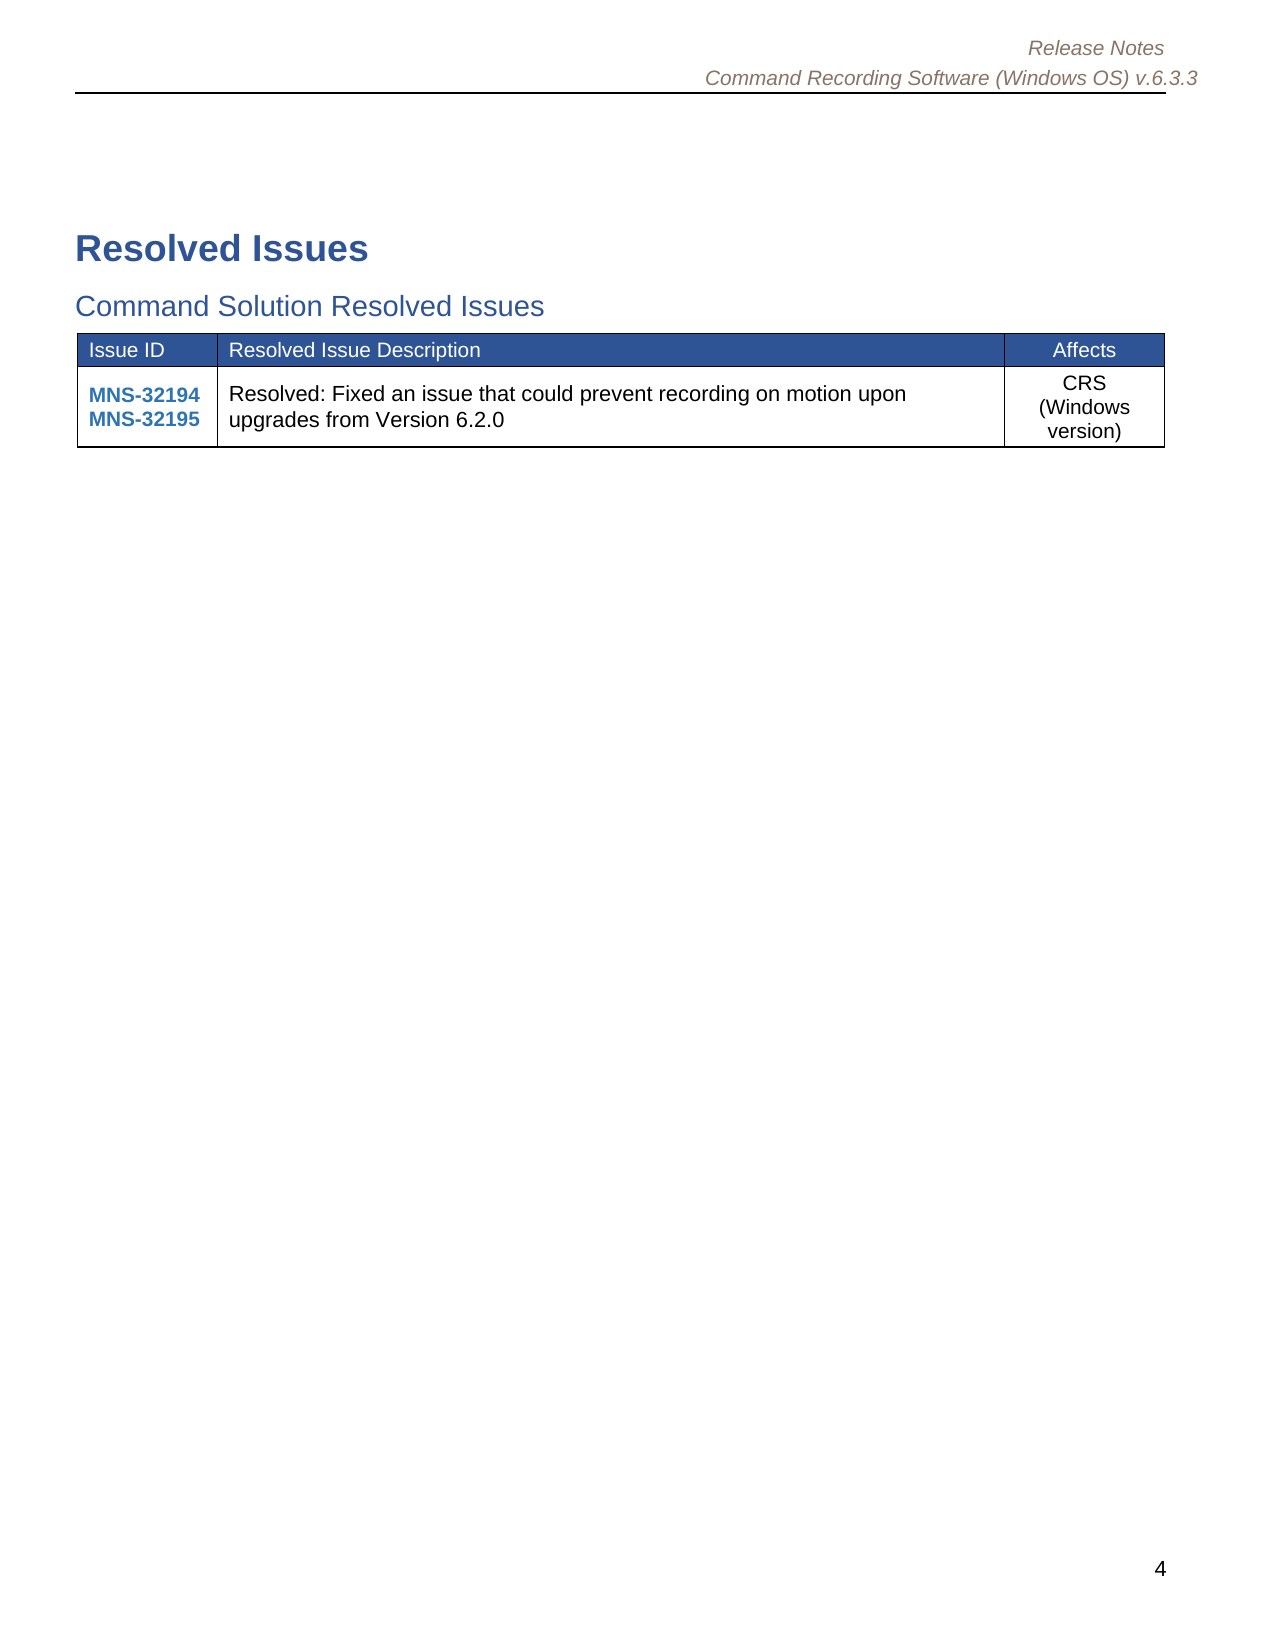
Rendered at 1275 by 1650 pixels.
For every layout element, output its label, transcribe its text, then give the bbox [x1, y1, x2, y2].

table_cell CRS (Windows version) [1005, 367, 1164, 446]
text Command Solution Resolved Issues [75, 289, 1166, 323]
text Resolved Issues [75, 226, 1166, 269]
table_cell Resolved: Fixed an issue that could prevent recording on motion upon upgrades from Version 6.2.0 [218, 367, 1004, 446]
table_header Resolved Issue Description [218, 334, 1004, 366]
table_header Issue ID [78, 334, 217, 366]
table_header Affects [1005, 334, 1164, 366]
table_cell MNS-32194 MNS-32195 [78, 367, 217, 446]
